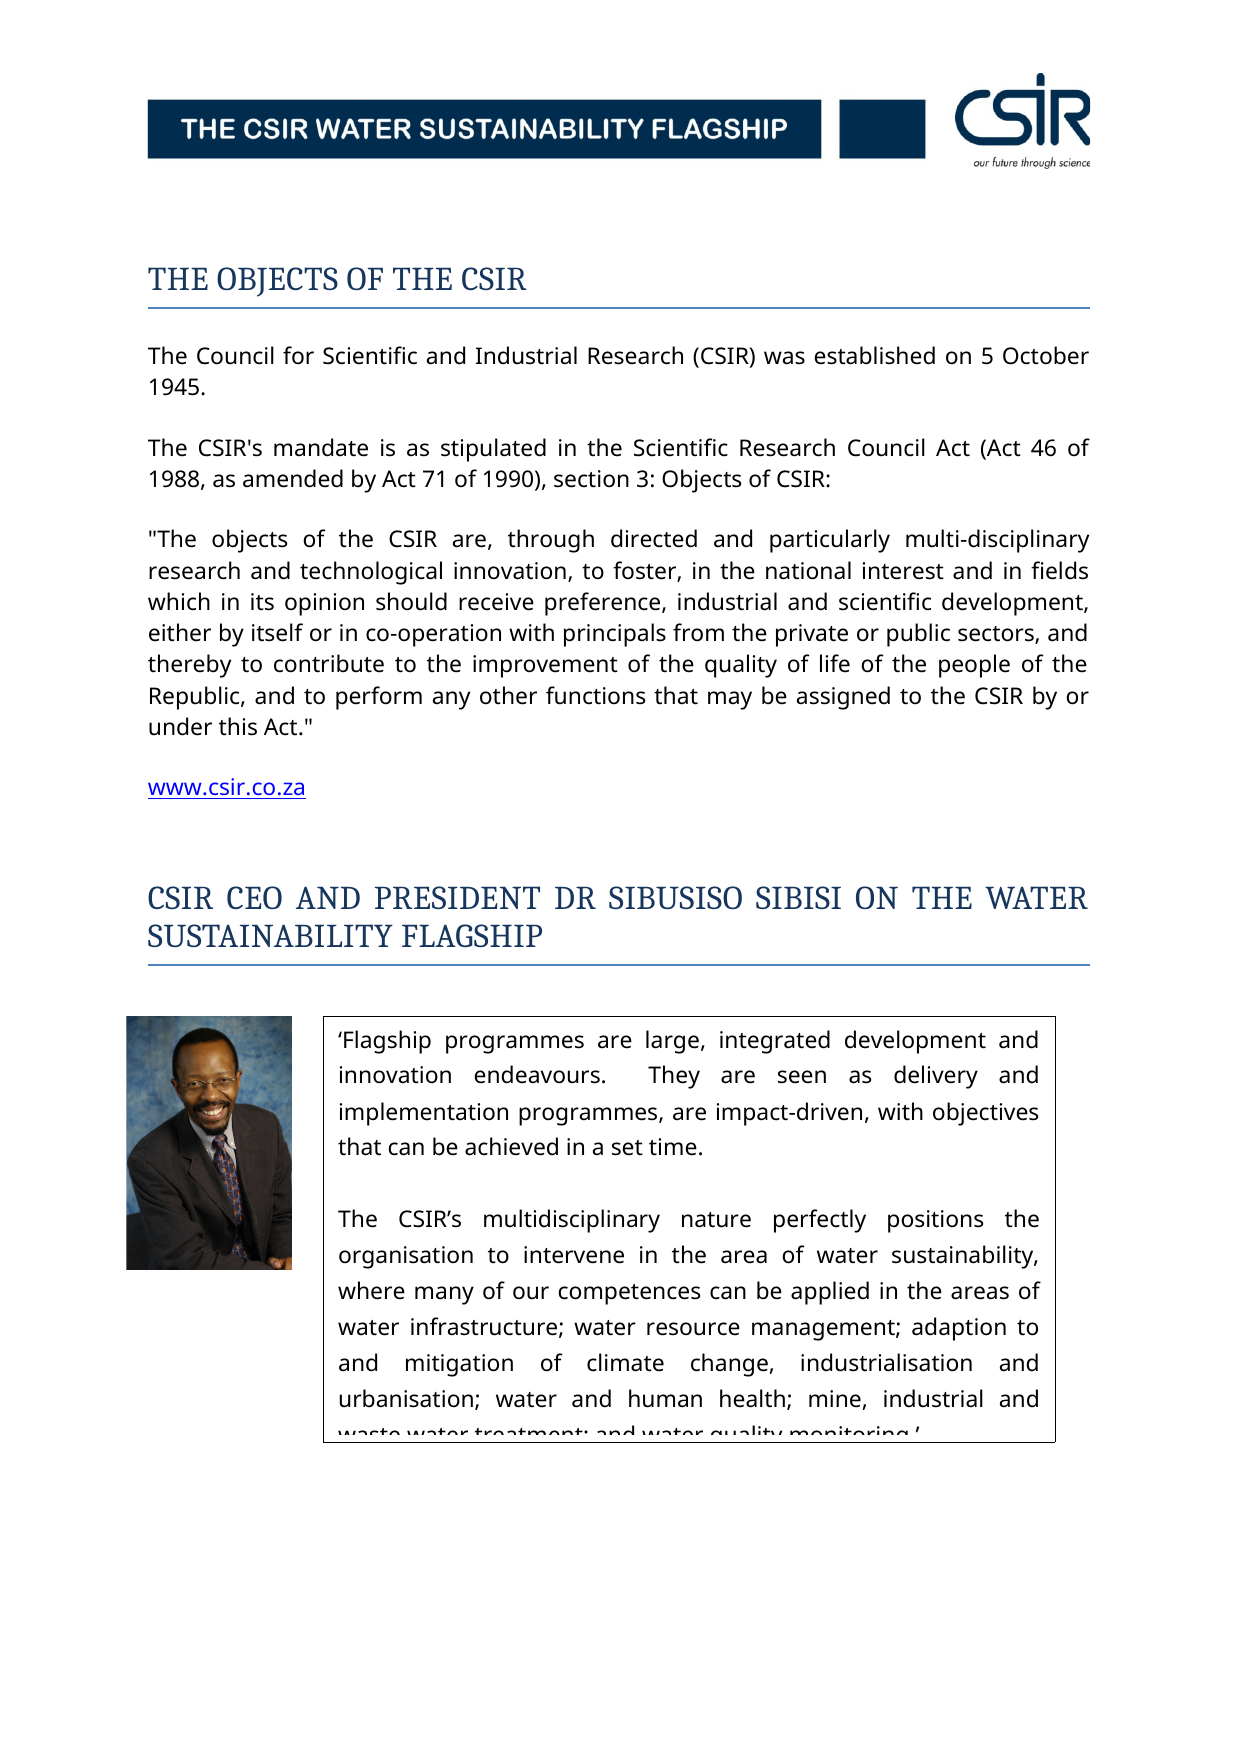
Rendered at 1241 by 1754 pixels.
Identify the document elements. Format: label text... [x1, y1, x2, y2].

subtitle THE OBJECTS OF THE CSIR [148, 260, 1090, 307]
picture [126, 1016, 292, 1270]
subtitle CSIR CEO AND PRESIDENT DR SIBUSISO SIBISI ON THE WATER SUSTAINABILITY FLAGSHIP [148, 879, 1090, 964]
text The Council for Scientific and Industrial Research (CSIR) was established on 5 October 1945. [148, 340, 1090, 403]
text "The objects of the CSIR are, through directed and particularly multi-disciplinary research and technological innovation, to foster, in the national interest and in fields which in its opinion should receive preference, industrial and scientific development, either by itself or in co-operation with principals from the private or public sectors, and thereby to contribute to the improvement of the quality of life of the people of the Republic, and to perform any other functions that may be assigned to the CSIR by or under this Act." [148, 523, 1090, 742]
text www.csir.co.za [148, 771, 1090, 803]
picture [147, 73, 1091, 169]
text The CSIR's mandate is as stipulated in the Scientific Research Council Act (Act 46 of 1988, as amended by Act 71 of 1990), section 3: Objects of CSIR: [148, 432, 1090, 494]
